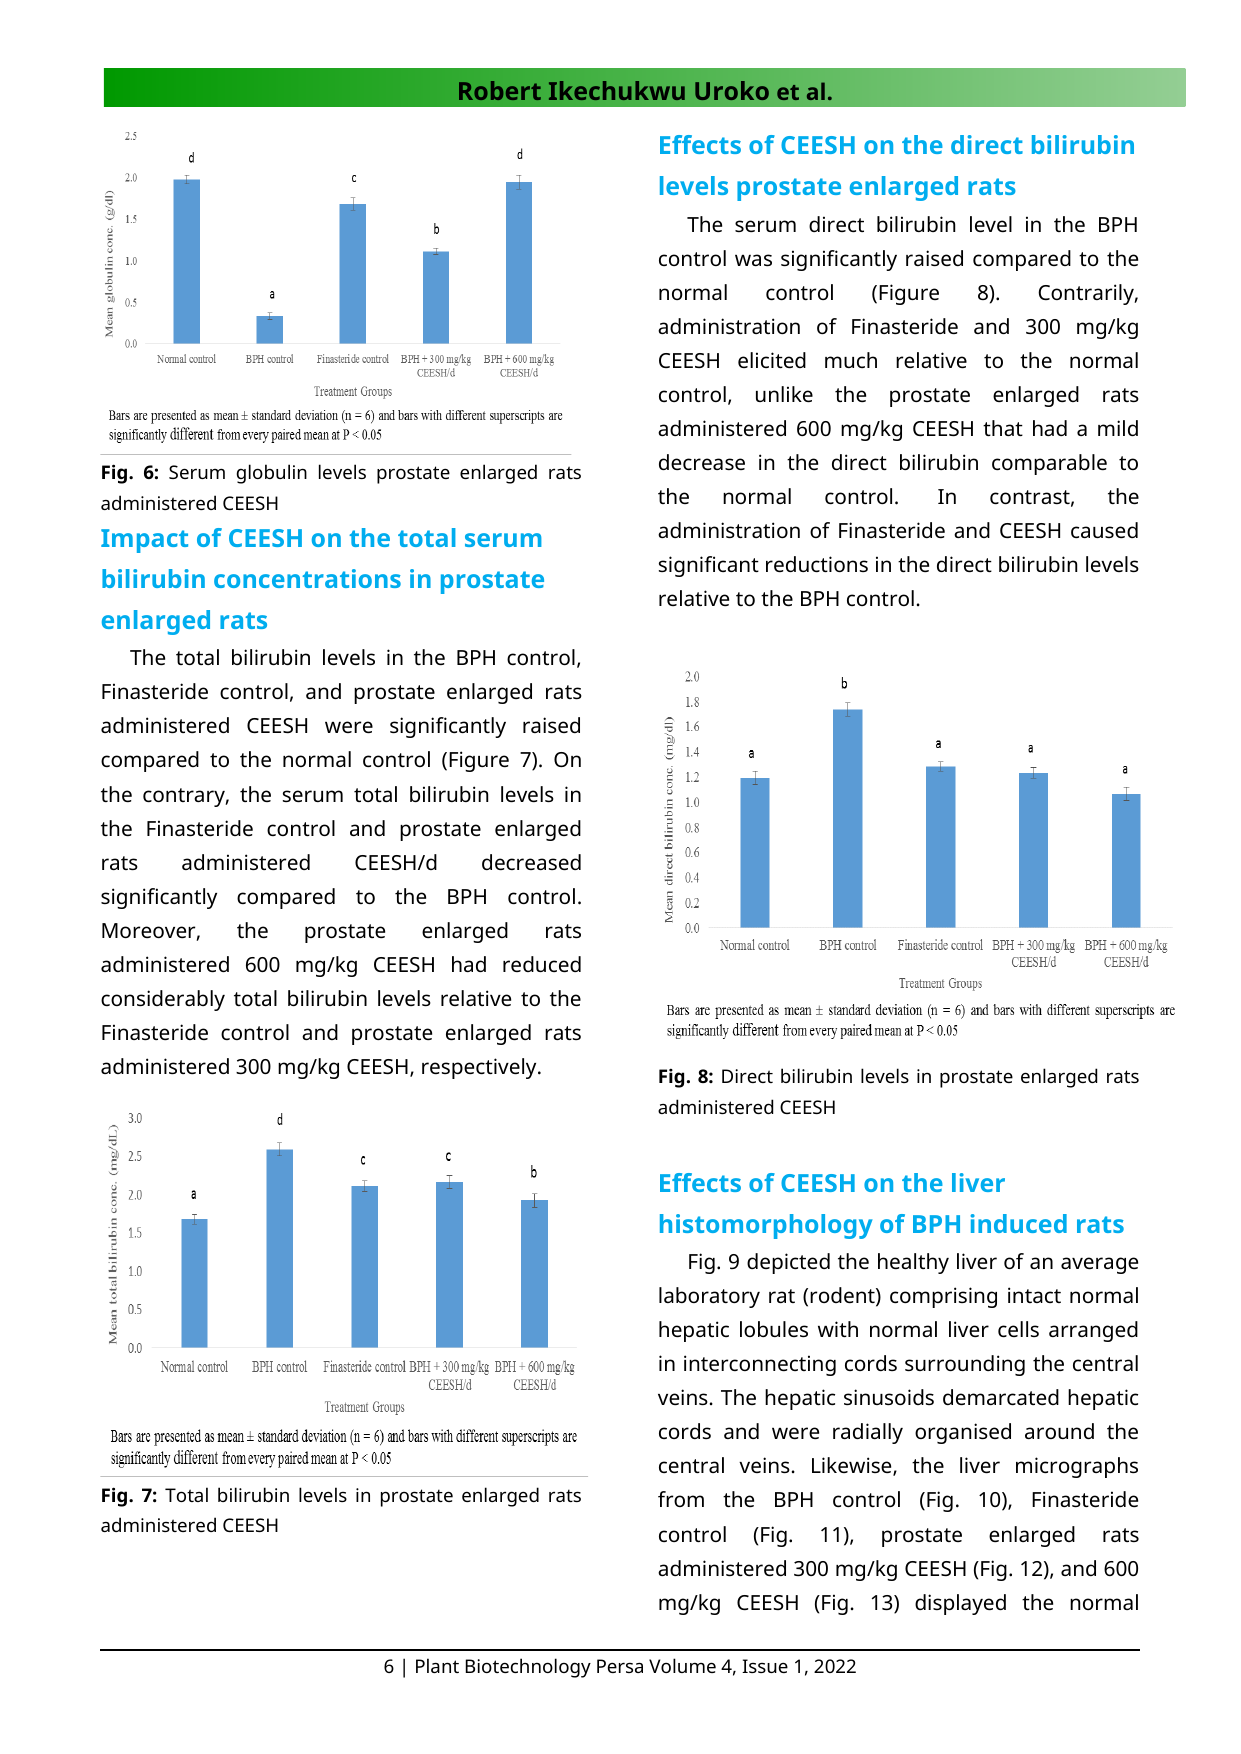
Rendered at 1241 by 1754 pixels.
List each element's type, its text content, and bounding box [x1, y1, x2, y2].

text Fig. 8: Direct bilirubin levels in prostate enlarged rats administered CEESH [658, 1063, 1140, 1119]
picture [657, 660, 1185, 1050]
text Effects of CEESH on the direct bilirubin levels prostate enlarged rats [658, 128, 1140, 203]
text Fig. 6: Serum globulin levels prostate enlarged rats administered CEESH [100, 460, 583, 516]
text The serum direct bilirubin level in the BPH control was significantly raised compared to the normal control (Figure 8). Contrarily, administration of Finasteride and 300 mg/kg CEESH elicited much relative to the normal control, unlike the prostate enlarged rats administered 600 mg/kg CEESH that had a mild decrease in the direct bilirubin comparable to the normal control. In contrast, the administration of Finasteride and CEESH caused significant reductions in the direct bilirubin levels relative to the BPH control. [658, 210, 1140, 613]
text Impact of CEESH on the total serum bilirubin concentrations in prostate enlarged rats [100, 521, 583, 637]
text The total bilirubin levels in the BPH control, Finasteride control, and prostate enlarged rats administered CEESH were significantly raised compared to the normal control (Figure 7). On the contrary, the serum total bilirubin levels in the Finasteride control and prostate enlarged rats administered CEESH/d decreased significantly compared to the BPH control. Moreover, the prostate enlarged rats administered 600 mg/kg CEESH had reduced considerably total bilirubin levels relative to the Finasteride control and prostate enlarged rats administered 300 mg/kg CEESH, respectively. [100, 643, 583, 1081]
text Fig. 7: Total bilirubin levels in prostate enlarged rats administered CEESH [100, 1477, 583, 1538]
picture [100, 1086, 589, 1477]
text Effects of CEESH on the liver histomorphology of BPH induced rats [658, 1166, 1140, 1240]
picture [100, 128, 572, 455]
